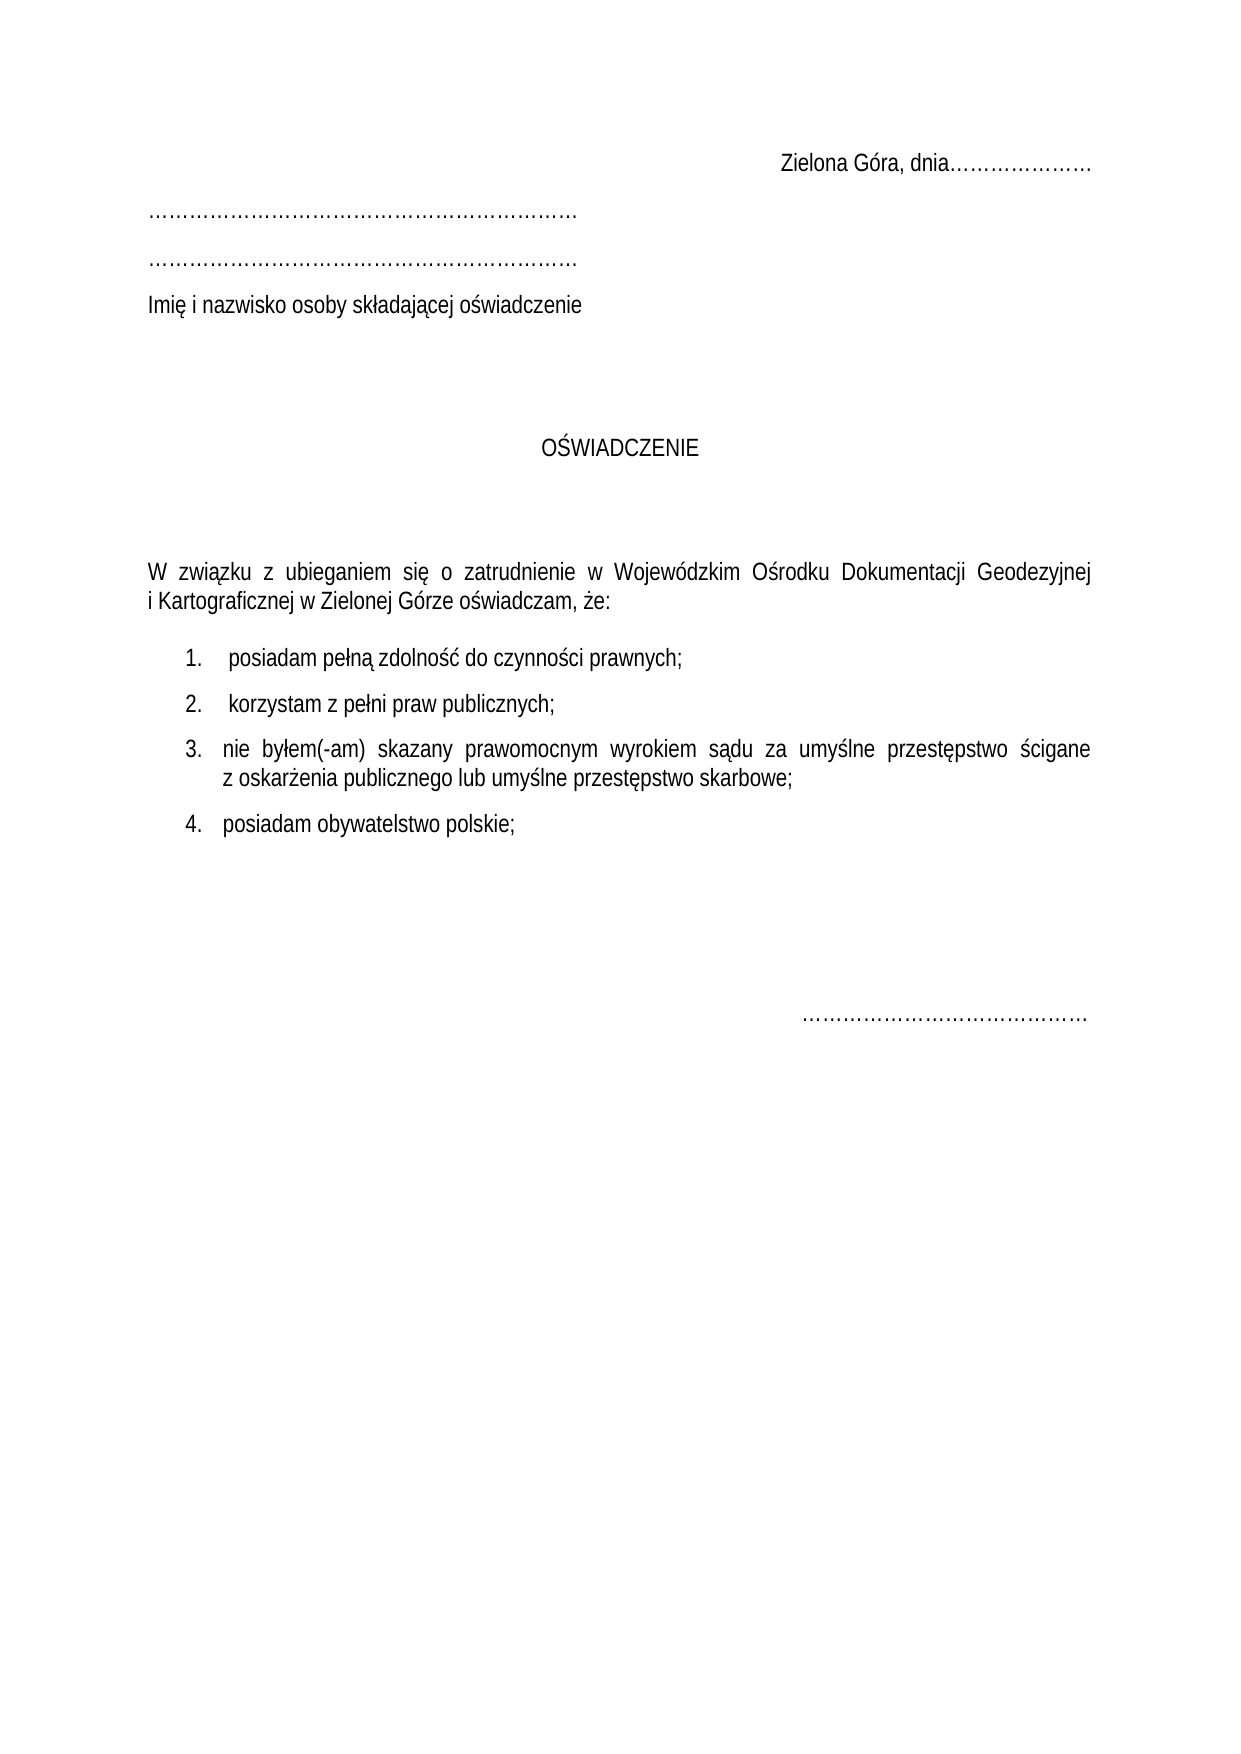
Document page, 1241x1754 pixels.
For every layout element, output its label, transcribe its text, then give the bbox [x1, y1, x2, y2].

text OŚWIADCZENIE [148, 433, 1093, 462]
text Zielona Góra, dnia………………… [148, 148, 1093, 176]
text …………………………………… [148, 998, 1093, 1026]
text W związku z ubieganiem się o zatrudnienie w Wojewódzkim Ośrodku Dokumentacji Geodezyjnej i Kartograficznej w Zielonej Górze oświadczam, że: [148, 557, 1093, 614]
list nie byłem(-am) skazany prawomocnym wyrokiem sądu za umyślne przestępstwo ścigane z oskarżenia publicznego lub umyślne przestępstwo skarbowe; [185, 734, 1093, 792]
list posiadam pełną zdolność do czynności prawnych; [185, 643, 1093, 672]
text Imię i nazwisko osoby składającej oświadczenie [148, 290, 1093, 319]
text ……………………………………………………… [148, 195, 1093, 224]
list korzystam z pełni praw publicznych; [185, 689, 1093, 717]
list posiadam obywatelstwo polskie; [185, 809, 1093, 837]
text ……………………………………………………… [148, 243, 1093, 271]
